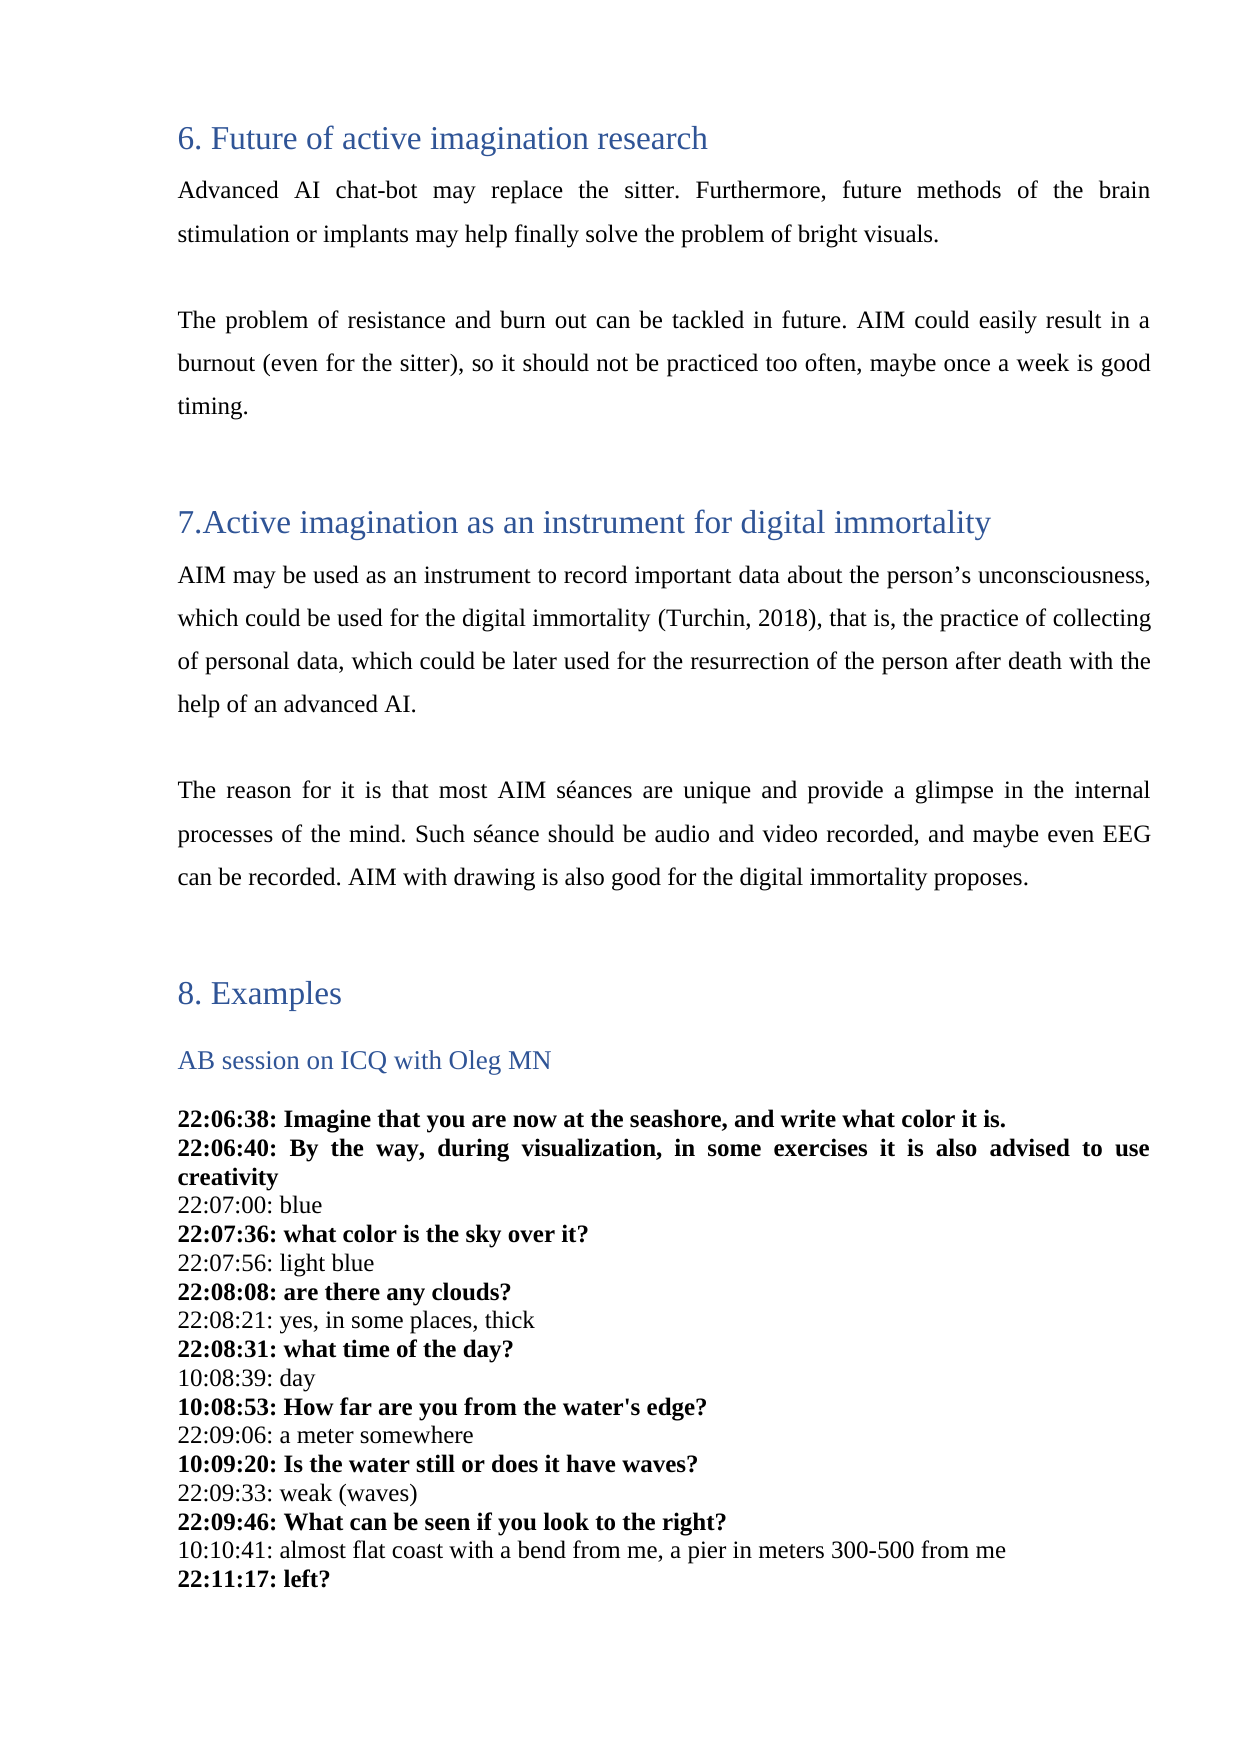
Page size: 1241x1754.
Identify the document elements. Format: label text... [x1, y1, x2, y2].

text The problem of resistance and burn out can be tackled in future. AIM could easily result in a burnout (even for the sitter), so it should not be practiced too often, maybe once a week is good timing. [177, 305, 1152, 420]
text Advanced AI chat-bot may replace the sitter. Furthermore, future methods of the brain stimulation or implants may help finally solve the problem of bright visuals. [177, 176, 1152, 247]
subtitle AB session on ICQ with Oleg MN [177, 1044, 1152, 1076]
text 10:10:41: almost flat coast with a bend from me, a pier in meters 300-500 from me [177, 1536, 1152, 1564]
subtitle 7.Active imagination as an instrument for digital immortality [177, 502, 1152, 541]
text 22:07:00: blue [177, 1191, 1152, 1219]
text 10:09:20: Is the water still or does it have waves? [177, 1449, 1152, 1478]
text 22:07:36: what color is the sky over it? [177, 1219, 1152, 1248]
subtitle 8. Examples [177, 973, 1152, 1011]
text 22:09:46: What can be seen if you look to the right? [177, 1507, 1152, 1536]
text 22:08:08: are there any clouds? [177, 1277, 1152, 1306]
text 22:06:40: By the way, during visualization, in some exercises it is also advised to use creativity [177, 1133, 1152, 1191]
text 10:08:53: How far are you from the water's edge? [177, 1392, 1152, 1421]
text 22:08:31: what time of the day? [177, 1334, 1152, 1363]
text 22:07:56: light blue [177, 1248, 1152, 1277]
text AIM may be used as an instrument to record important data about the person’s unconsciousness, which could be used for the digital immortality (Turchin, 2018), that is, the practice of collecting of personal data, which could be later used for the resurrection of the person after death with the help of an advanced AI. [177, 560, 1152, 718]
text 10:08:39: day [177, 1363, 1152, 1392]
text 22:09:06: a meter somewhere [177, 1421, 1152, 1449]
text The reason for it is that most AIM séances are unique and provide a glimpse in the internal processes of the mind. Such séance should be audio and video recorded, and maybe even EEG can be recorded. AIM with drawing is also good for the digital immortality proposes. [177, 776, 1152, 891]
text 22:09:33: weak (waves) [177, 1478, 1152, 1507]
text 22:11:17: left? [177, 1564, 1152, 1593]
text 22:06:38: Imagine that you are now at the seashore, and write what color it is. [177, 1104, 1152, 1133]
subtitle 6. Future of active imagination research [177, 118, 1152, 156]
text 22:08:21: yes, in some places, thick [177, 1306, 1152, 1334]
